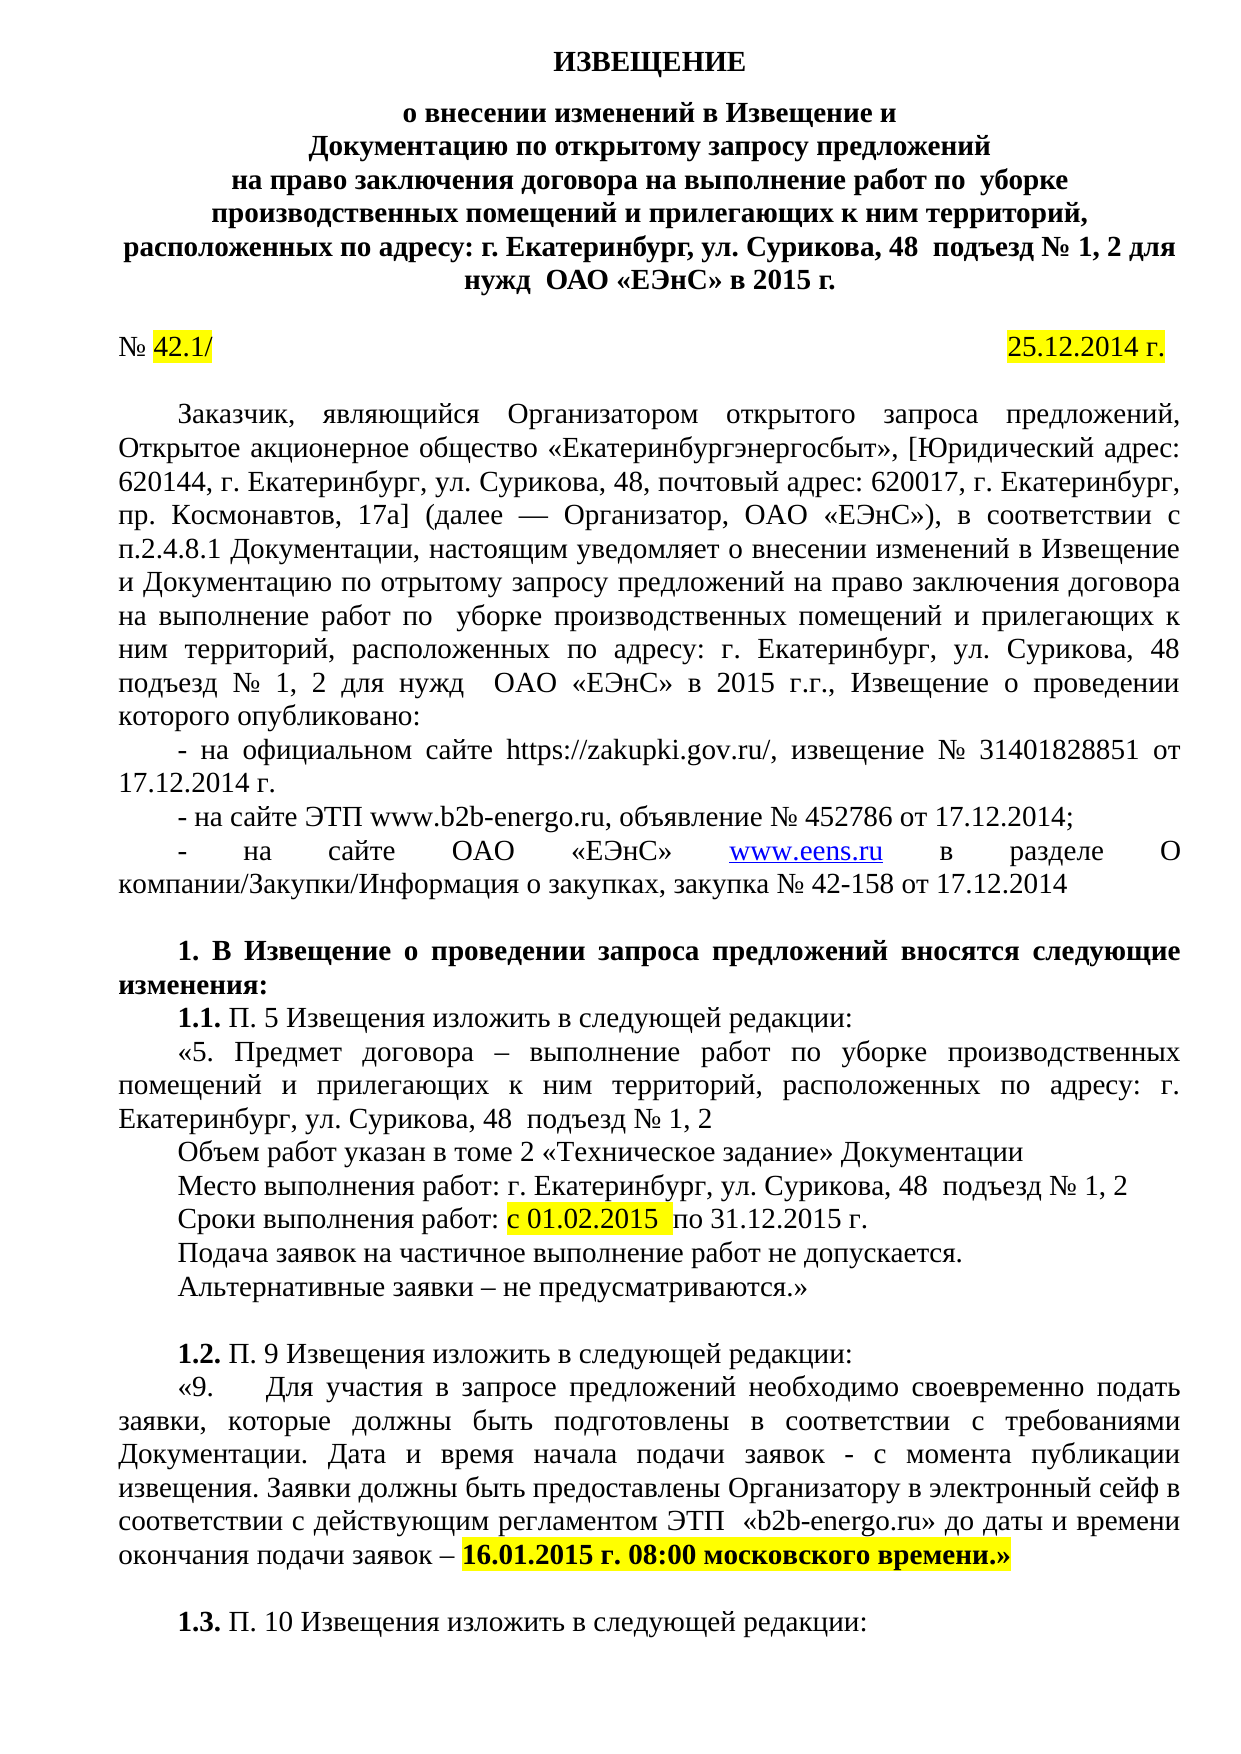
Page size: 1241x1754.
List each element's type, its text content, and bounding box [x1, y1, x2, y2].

text Место выполнения работ: г. Екатеринбург, ул. Сурикова, 48 подъезд № 1, 2 [118, 1168, 1181, 1202]
text - на сайте ЭТП www.b2b-energo.ru, объявление № 452786 от 17.12.2014; [118, 799, 1181, 833]
text 1.1. П. 5 Извещения изложить в следующей редакции: [118, 1000, 1181, 1034]
text «5. Предмет договора – выполнение работ по уборке производственных помещений и прилегающих к ним территорий, расположенных по адресу: г. Екатеринбург, ул. Сурикова, 48 подъезд № 1, 2 [118, 1034, 1181, 1134]
text Подача заявок на частичное выполнение работ не допускается. [118, 1235, 1181, 1269]
text 1. В Извещение о проведении запроса предложений вносятся следующие изменения: [118, 933, 1181, 1000]
text Сроки выполнения работ: с 01.02.2015 по 31.12.2015 г. [673, 1202, 1181, 1235]
text «9. Для участия в запросе предложений необходимо своевременно подать заявки, которые должны быть подготовлены в соответствии с требованиями Документации. Дата и время начала подачи заявок - с момента публикации извещения. Заявки должны быть предоставлены Организатору в электронный сейф в соответствии с действующим регламентом ЭТП «b2b-energo.ru» до даты и времени окончания подачи заявок – 16.01.2015 г. 08:00 московского времени.» [118, 1369, 1181, 1571]
text о внесении изменений в Извещение и [118, 95, 1181, 128]
text Документацию по открытому запросу предложений [118, 128, 1181, 162]
text ИЗВЕЩЕНИЕ [118, 44, 1181, 78]
text № 42.1/ 25.12.2014 г. [118, 329, 1181, 363]
text 1.3. П. 10 Извещения изложить в следующей редакции: [118, 1604, 1181, 1638]
text на право заключения договора на выполнение работ по уборке производственных помещений и прилегающих к ним территорий, расположенных по адресу: г. Екатеринбург, ул. Сурикова, 48 подъезд № 1, 2 для нужд ОАО «ЕЭнС» в 2015 г. [118, 162, 1181, 296]
text 1.2. П. 9 Извещения изложить в следующей редакции: [118, 1336, 1181, 1369]
text Объем работ указан в томе 2 «Техническое задание» Документации [118, 1134, 1181, 1168]
text Заказчик, являющийся Организатором открытого запроса предложений, Открытое акционерное общество «Екатеринбургэнергосбыт», [Юридический адрес: 620144, г. Екатеринбург, ул. Сурикова, 48, почтовый адрес: 620017, г. Екатеринбург, пр. Космонавтов, 17а] (далее — Организатор, ОАО «ЕЭнС»), в соответствии с п.2.4.8.1 Документации, настоящим уведомляет о внесении изменений в Извещение и Документацию по отрытому запросу предложений на право заключения договора на выполнение работ по уборке производственных помещений и прилегающих к ним территорий, расположенных по адресу: г. Екатеринбург, ул. Сурикова, 48 подъезд № 1, 2 для нужд ОАО «ЕЭнС» в 2015 г.г., Извещение о проведении которого опубликовано: [118, 397, 1181, 732]
text Альтернативные заявки – не предусматриваются.» [118, 1269, 1181, 1302]
text - на официальном сайте https://zakupki.gov.ru/, извещение № 31401828851 от 17.12.2014 г. [118, 732, 1181, 799]
text Сроки выполнения работ: с 01.02.2015 по 31.12.2015 г. [118, 1202, 507, 1235]
text - на сайте ОАО «ЕЭнС» www.eens.ru в разделе О компании/Закупки/Информация о закупках, закупка № 42-158 от 17.12.2014 [118, 833, 1181, 900]
